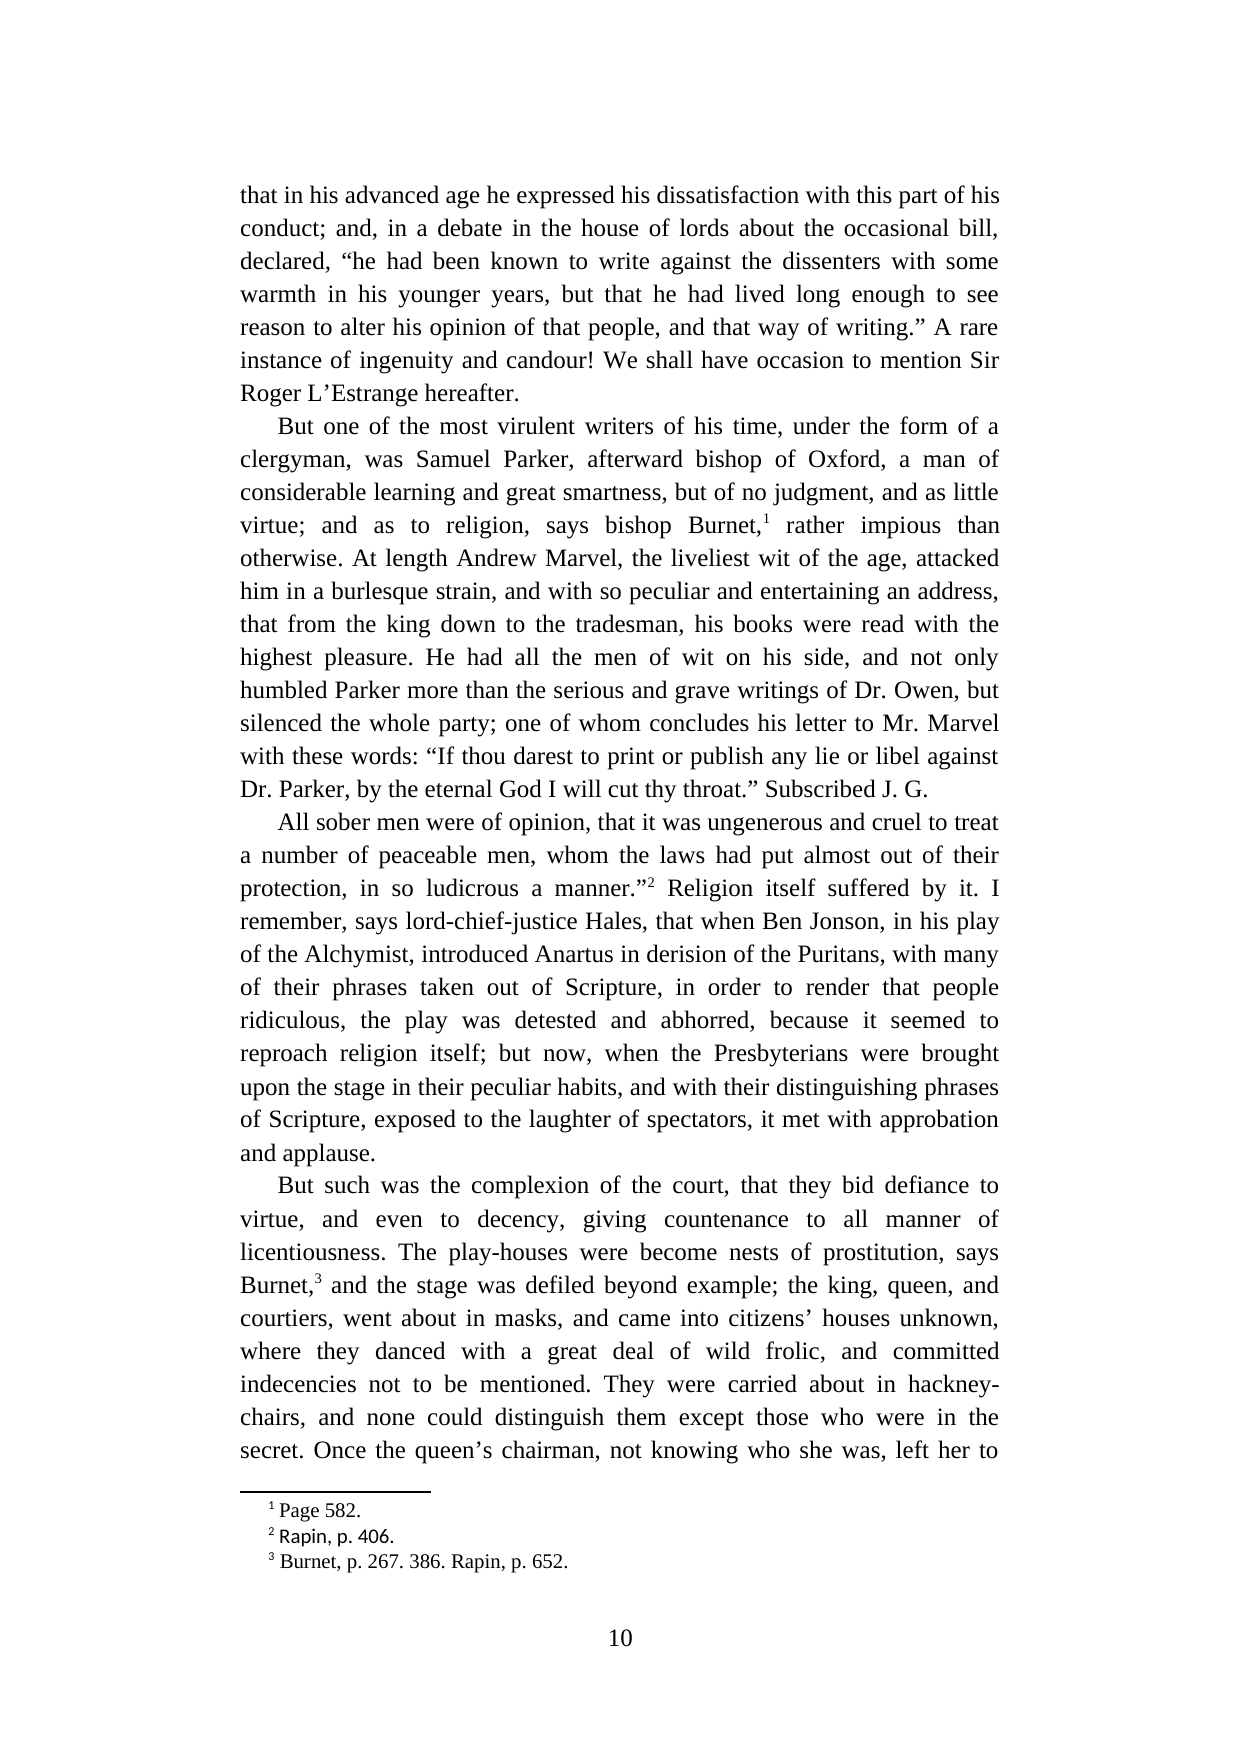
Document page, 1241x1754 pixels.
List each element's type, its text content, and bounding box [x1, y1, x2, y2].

text But one of the most virulent writers of his time, under the form of a clergyman, was Samuel Parker, afterward bishop of Oxford, a man of considerable learning and great smartness, but of no judgment, and as little virtue; and as to religion, says bishop Burnet, rather impious than otherwise. At length Andrew Marvel, the liveliest wit of the age, attacked him in a burlesque strain, and with so peculiar and entertaining an address, that from the king down to the tradesman, his books were read with the highest pleasure. He had all the men of wit on his side, and not only humbled Parker more than the serious and grave writings of Dr. Owen, but silenced the whole party; one of whom concludes his letter to Mr. Marvel with these words: “If thou darest to print or publish any lie or libel against Dr. Parker, by the eternal God I will cut thy throat.” Subscribed J. G. [240, 411, 1000, 803]
text All sober men were of opinion, that it was ungenerous and cruel to treat a number of peaceable men, whom the laws had put almost out of their protection, in so ludicrous a manner.” Religion itself suffered by it. I remember, says lord-chief-justice Hales, that when Ben Jonson, in his play of the Alchymist, introduced Anartus in derision of the Puritans, with many of their phrases taken out of Scripture, in order to render that people ridiculous, the play was detested and abhorred, because it seemed to reproach religion itself; but now, when the Presbyterians were brought upon the stage in their peculiar habits, and with their distinguishing phrases of Scripture, exposed to the laughter of spectators, it met with approbation and applause. [240, 807, 1000, 1166]
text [240, 180, 1000, 407]
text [240, 1171, 1000, 1463]
